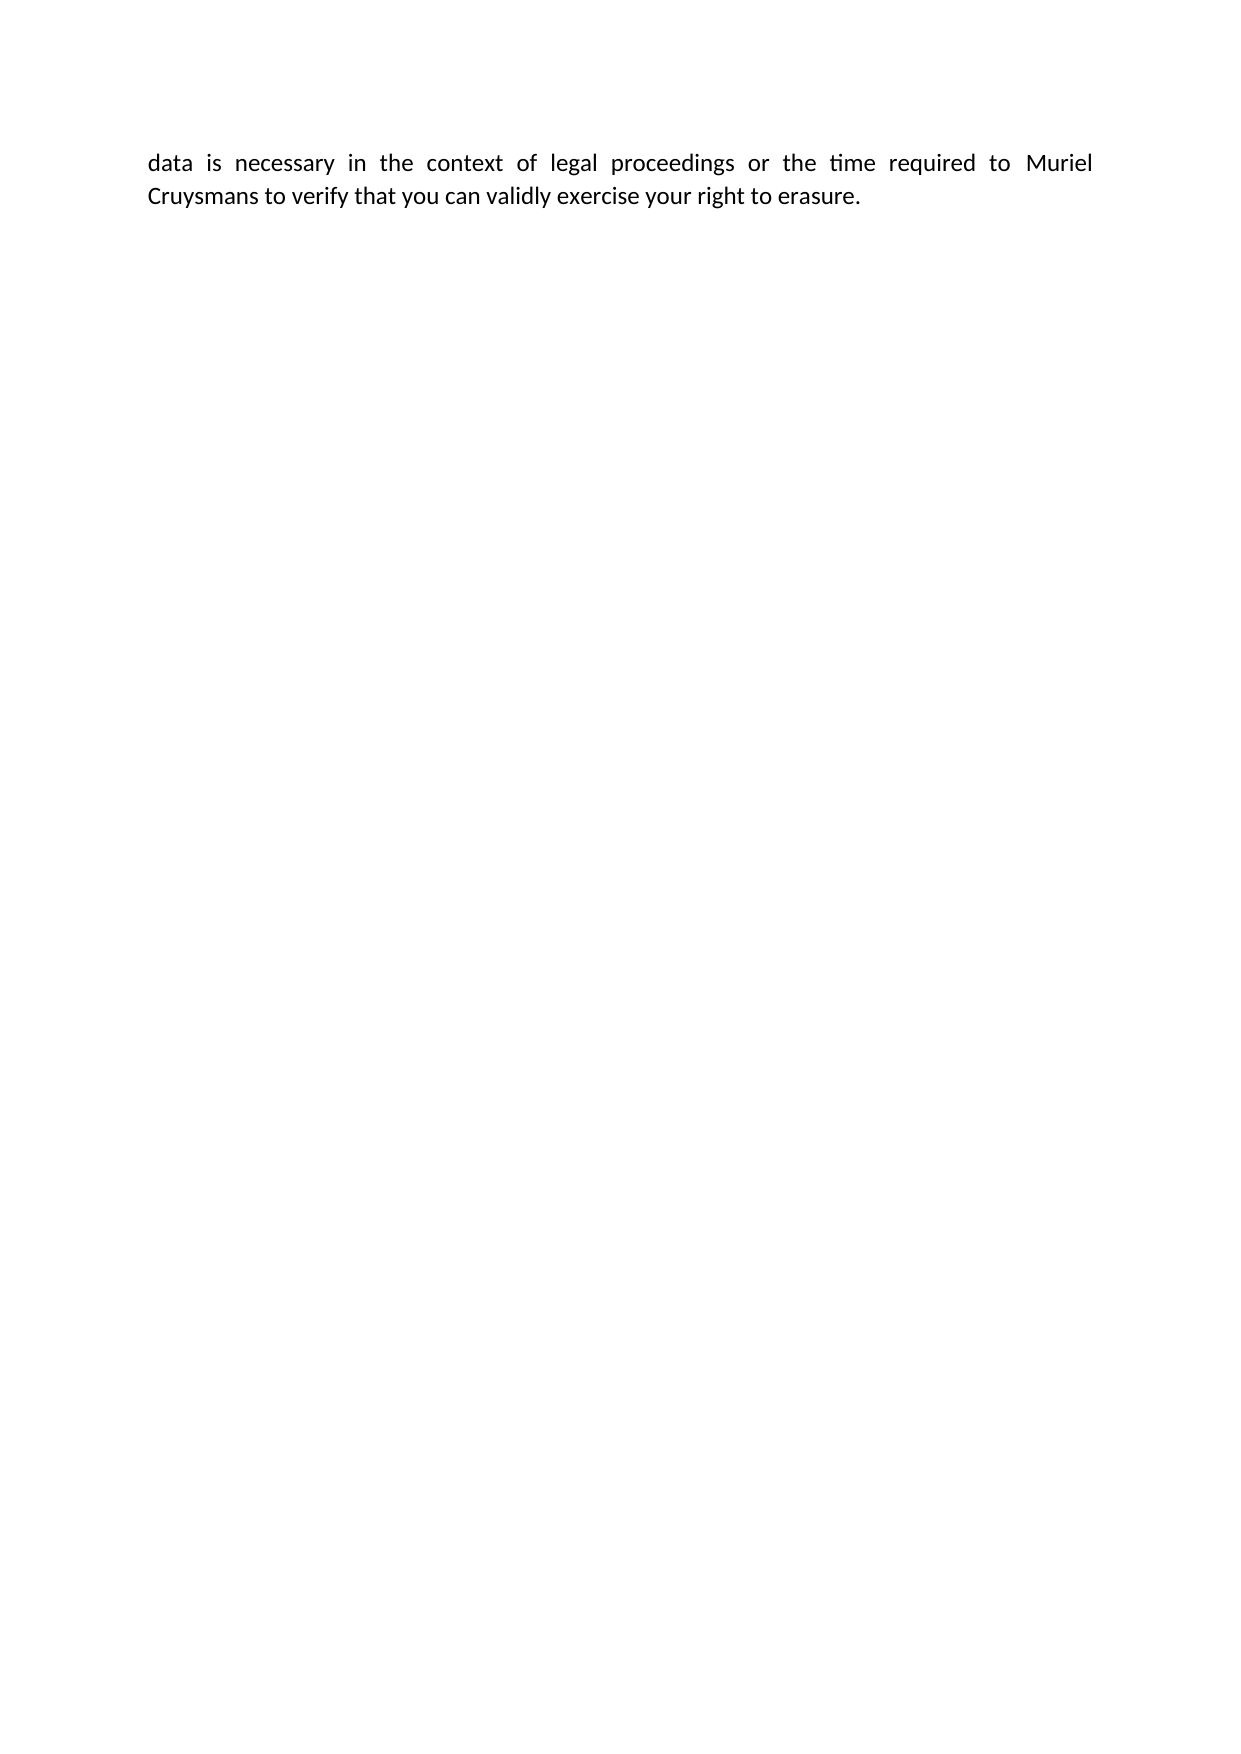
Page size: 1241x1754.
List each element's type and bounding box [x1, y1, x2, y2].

text [148, 148, 1093, 211]
